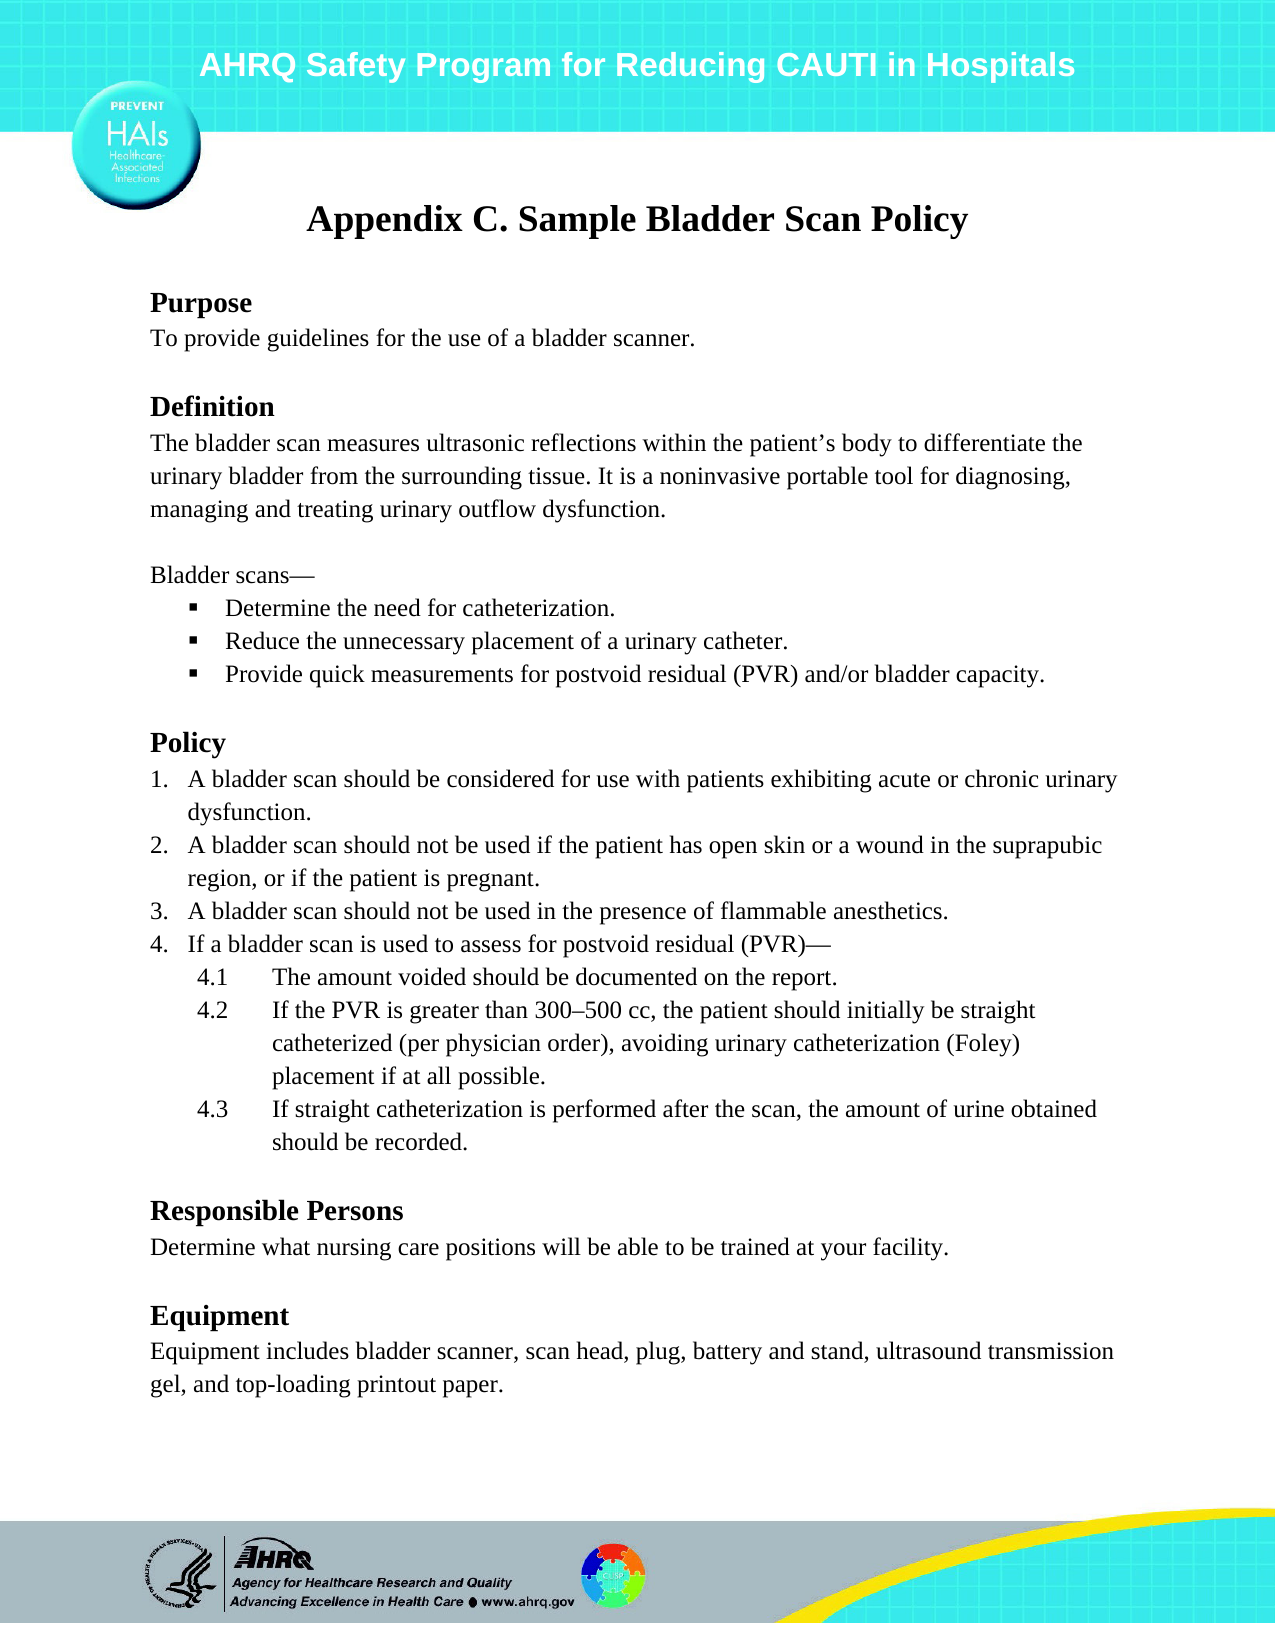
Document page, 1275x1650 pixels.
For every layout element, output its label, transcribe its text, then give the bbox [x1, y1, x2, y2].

subtitle Equipment [150, 1298, 1125, 1331]
text Bladder scans— [150, 560, 1125, 589]
subtitle Purpose [150, 285, 1125, 318]
text The bladder scan measures ultrasonic reflections within the patient’s body to differentiate the urinary bladder from the surrounding tissue. It is a noninvasive portable tool for diagnosing, managing and treating urinary outflow dysfunction. [150, 428, 1125, 523]
list A bladder scan should not be used in the presence of flammable anesthetics. [150, 896, 1125, 924]
list Provide quick measurements for postvoid residual (PVR) and/or bladder capacity. [187, 659, 1125, 688]
text Equipment includes bladder scanner, scan head, plug, battery and stand, ultrasound transmission gel, and top-loading printout paper. [150, 1336, 1125, 1398]
list A bladder scan should not be used if the patient has open skin or a wound in the suprapubic region, or if the patient is pregnant. [150, 830, 1125, 892]
subtitle Definition [150, 389, 1125, 423]
list If a bladder scan is used to assess for postvoid residual (PVR)— [150, 929, 1125, 958]
list If the PVR is greater than 300–500 cc, the patient should initially be straight catheterized (per physician order), avoiding urinary catheterization (Foley) placement if at all possible. [197, 995, 1125, 1090]
subtitle Policy [150, 725, 1125, 759]
title Appendix C. Sample Bladder Scan Policy [150, 196, 1125, 239]
text Determine what nursing care positions will be able to be trained at your facility. [150, 1232, 1125, 1260]
text To provide guidelines for the use of a bladder scanner. [150, 323, 1125, 352]
list If straight catheterization is performed after the scan, the amount of urine obtained should be recorded. [197, 1094, 1125, 1156]
subtitle Responsible Persons [150, 1193, 1125, 1227]
list A bladder scan should be considered for use with patients exhibiting acute or chronic urinary dysfunction. [150, 764, 1125, 826]
list The amount voided should be documented on the report. [197, 962, 1125, 991]
picture [0, 1500, 1275, 1623]
list Reduce the unnecessary placement of a urinary catheter. [187, 626, 1125, 655]
list Determine the need for catheterization. [187, 593, 1125, 622]
picture [0, 0, 1275, 213]
